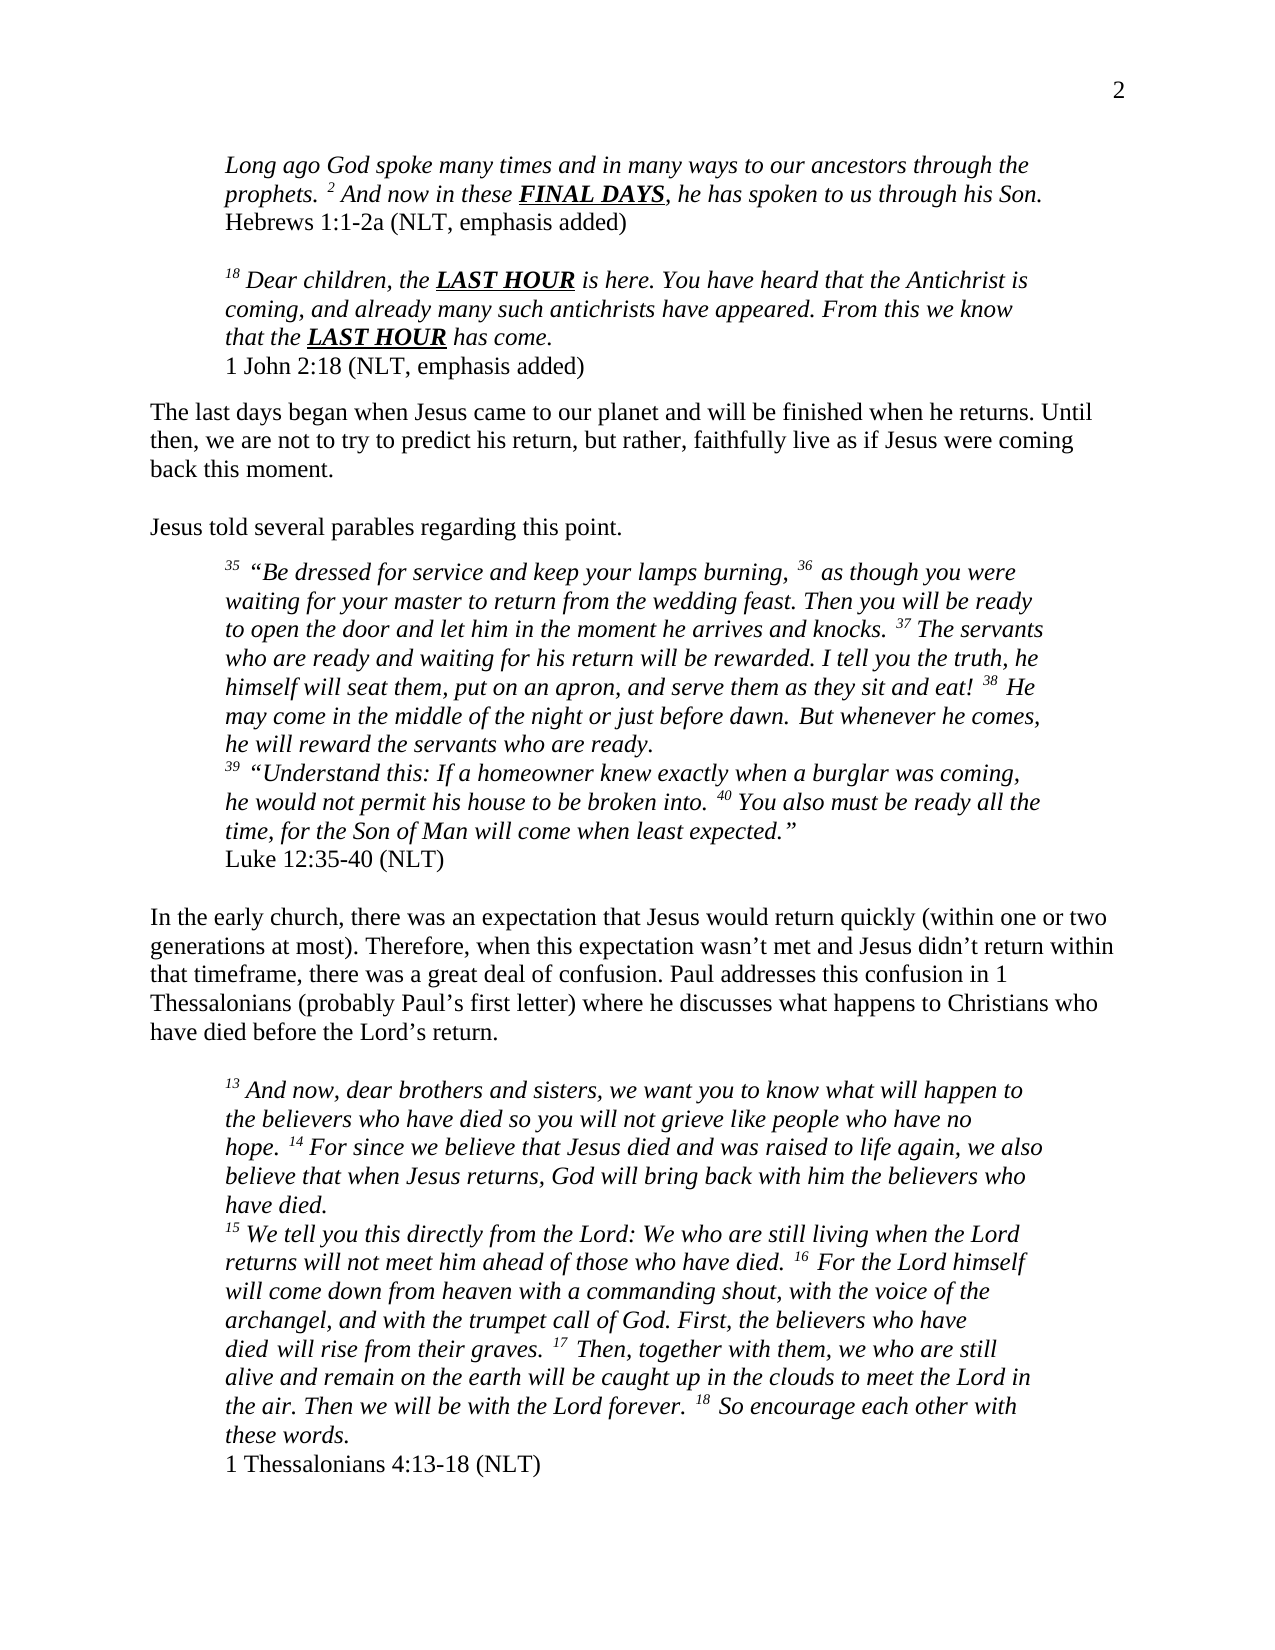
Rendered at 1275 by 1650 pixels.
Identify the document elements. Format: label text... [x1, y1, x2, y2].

text 35 “Be dressed for service and keep your lamps burning, 36 as though you were waiting for your master to return from the wedding feast. Then you will be ready to open the door and let him in the moment he arrives and knocks. 37 The servants who are ready and waiting for his return will be rewarded. I tell you the truth, he himself will seat them, put on an apron, and serve them as they sit and eat! 38 He may come in the middle of the night or just before dawn. But whenever he comes, he will reward the servants who are ready. [225, 557, 1050, 758]
text 18 Dear children, the LAST HOUR is here. You have heard that the Antichrist is coming, and already many such antichrists have appeared. From this we know that the LAST HOUR has come. 1 John 2:18 (NLT, emphasis added) [225, 265, 1050, 380]
list Jesus told several parables regarding this point. [150, 512, 1125, 540]
text 39 “Understand this: If a homeowner knew exactly when a burglar was coming, he would not permit his house to be broken into. 40 You also must be ready all the time, for the Son of Man will come when least expected.” Luke 12:35-40 (NLT) [225, 758, 1050, 873]
text 13 And now, dear brothers and sisters, we want you to know what will happen to the believers who have died so you will not grieve like people who have no hope. 14 For since we believe that Jesus died and was raised to life again, we also believe that when Jesus returns, God will bring back with him the believers who have died. 15 We tell you this directly from the Lord: We who are still living when the Lord returns will not meet him ahead of those who have died. 16 For the Lord himself will come down from heaven with a commanding shout, with the voice of the archangel, and with the trumpet call of God. First, the believers who have died will rise from their graves. 17 Then, together with them, we who are still alive and remain on the earth will be caught up in the clouds to meet the Lord in the air. Then we will be with the Lord forever. 18 So encourage each other with these words. 1 Thessalonians 4:13-18 (NLT) [225, 1075, 1050, 1477]
list The last days began when Jesus came to our planet and will be finished when he returns. Until then, we are not to try to predict his return, but rather, faithfully live as if Jesus were coming back this moment. [150, 397, 1125, 483]
list In the early church, there was an expectation that Jesus would return quickly (within one or two generations at most). Therefore, when this expectation wasn’t met and Jesus didn’t return within that timeframe, there was a great deal of confusion. Paul addresses this confusion in 1 Thessalonians (probably Paul’s first letter) where he discusses what happens to Christians who have died before the Lord’s return. [150, 902, 1125, 1046]
text Long ago God spoke many times and in many ways to our ancestors through the prophets. 2 And now in these FINAL DAYS, he has spoken to us through his Son. Hebrews 1:1-2a (NLT, emphasis added) [225, 150, 1050, 236]
